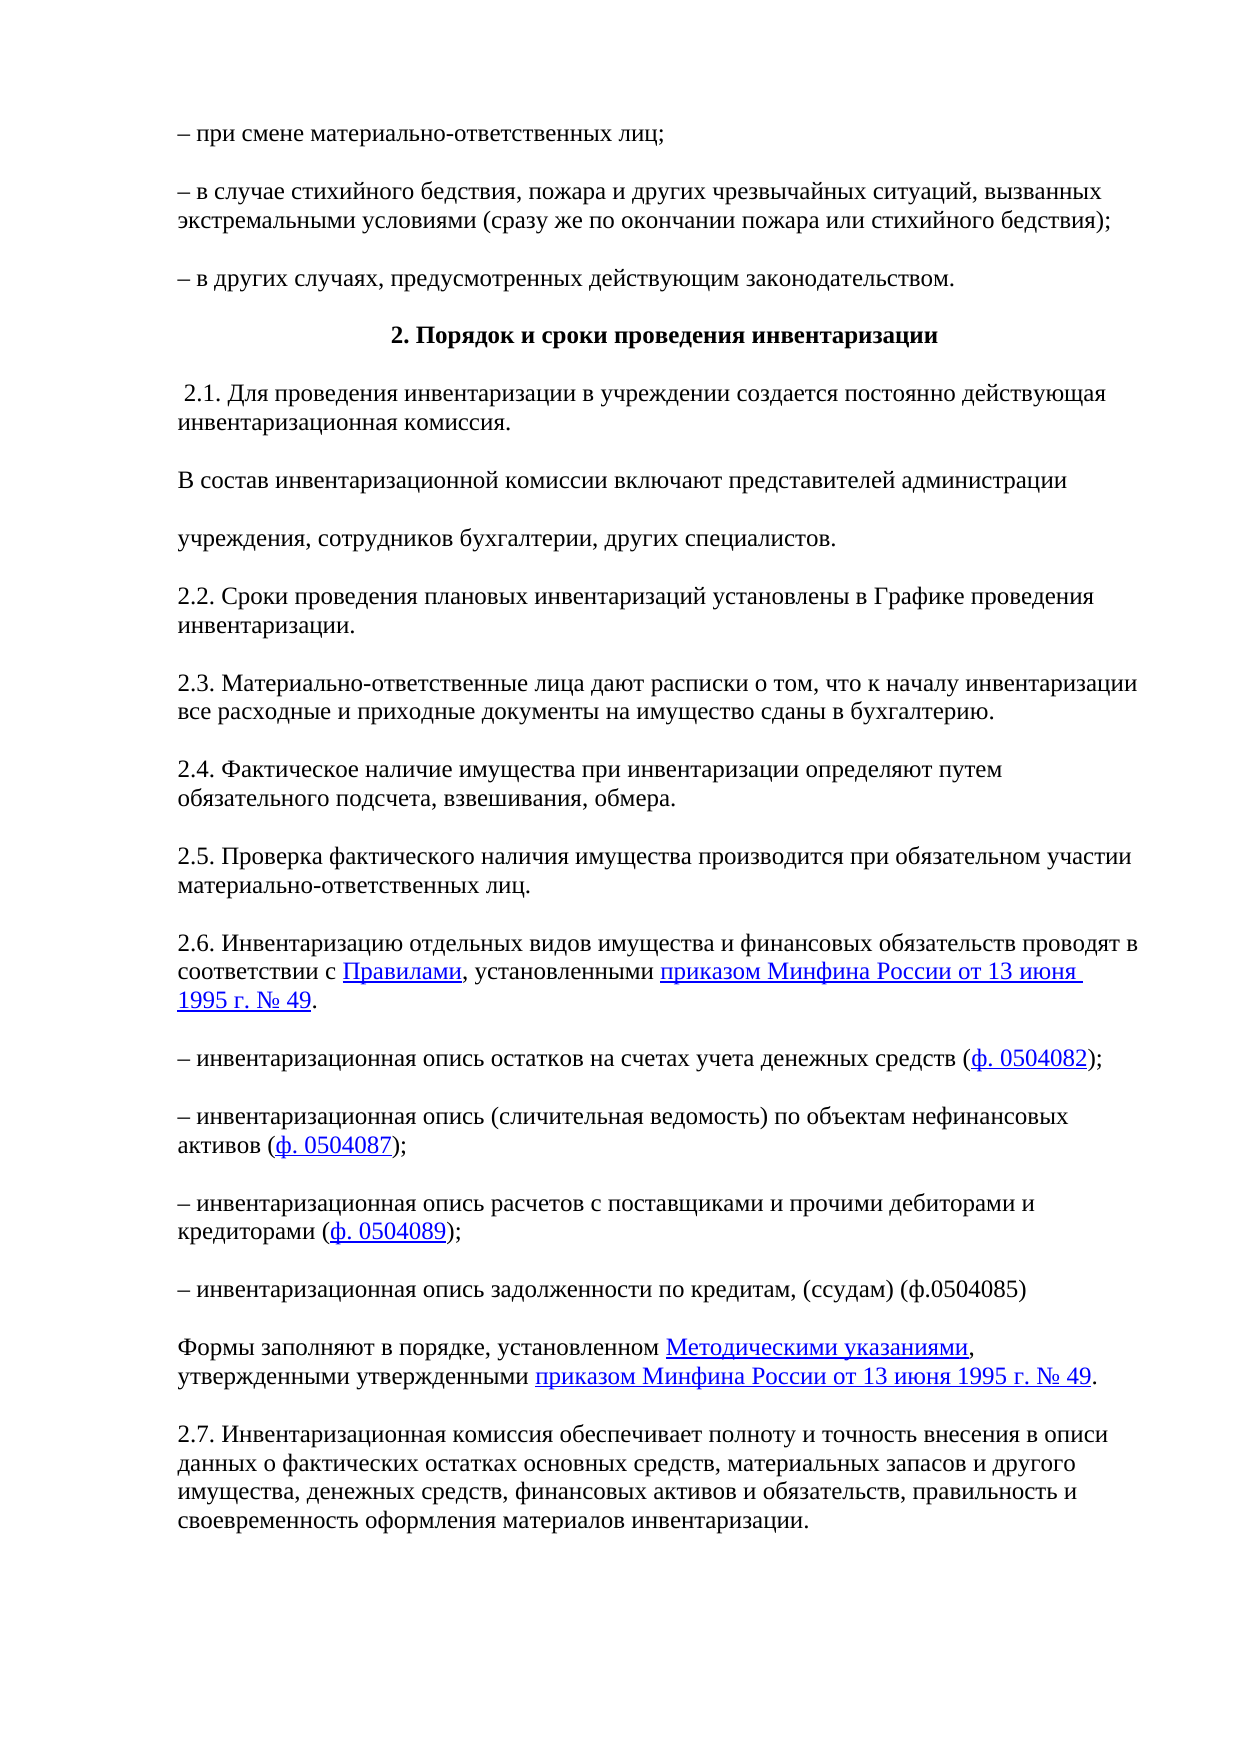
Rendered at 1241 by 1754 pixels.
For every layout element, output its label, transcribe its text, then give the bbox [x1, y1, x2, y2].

text – в других случаях, предусмотренных действующим законодательством. [177, 263, 1152, 291]
text – инвентаризационная опись (сличительная ведомость) по объектам нефинансовых активов (ф. 0504087); [177, 1101, 1152, 1158]
text 2.4. Фактическое наличие имущества при инвентаризации определяют путем обязательного подсчета, взвешивания, обмера. [177, 754, 1152, 812]
text – инвентаризационная опись остатков на счетах учета денежных средств (ф. 0504082); [177, 1043, 1152, 1072]
text учреждения, сотрудников бухгалтерии, других специалистов. [177, 523, 1152, 552]
text В состав инвентаризационной комиссии включают представителей администрации [177, 465, 1152, 494]
text 2.7. Инвентаризационная комиссия обеспечивает полноту и точность внесения в описи данных о фактических остатках основных средств, материальных запасов и другого имущества, денежных средств, финансовых активов и обязательств, правильность и своевременность оформления материалов инвентаризации. [177, 1419, 1152, 1534]
text – при смене материально-ответственных лиц; [177, 118, 1152, 147]
text 2.2. Сроки проведения плановых инвентаризаций установлены в Графике проведения инвентаризации. [177, 581, 1152, 638]
text – инвентаризационная опись задолженности по кредитам, (ссудам) (ф.0504085) [177, 1274, 1152, 1303]
text 2. Порядок и сроки проведения инвентаризации [177, 321, 1152, 349]
text – в случае стихийного бедствия, пожара и других чрезвычайных ситуаций, вызванных экстремальными условиями (сразу же по окончании пожара или стихийного бедствия); [177, 176, 1152, 233]
text 2.1. Для проведения инвентаризации в учреждении создается постоянно действующая инвентаризационная комиссия. [177, 378, 1152, 436]
text 2.3. Материально-ответственные лица дают расписки о том, что к началу инвентаризации все расходные и приходные документы на имущество сданы в бухгалтерию. [177, 668, 1152, 725]
text 2.5. Проверка фактического наличия имущества производится при обязательном участии материально-ответственных лиц. [177, 841, 1152, 898]
text 2.6. Инвентаризацию отдельных видов имущества и финансовых обязательств проводят в соответствии с Правилами, установленными приказом Минфина России от 13 июня 1995 г. № 49. [177, 928, 1152, 1014]
text – инвентаризационная опись расчетов с поставщиками и прочими дебиторами и кредиторами (ф. 0504089); [177, 1188, 1152, 1245]
text Формы заполняют в порядке, установленном Методическими указаниями, утвержденными утвержденными приказом Минфина России от 13 июня 1995 г. № 49. [177, 1332, 1152, 1390]
